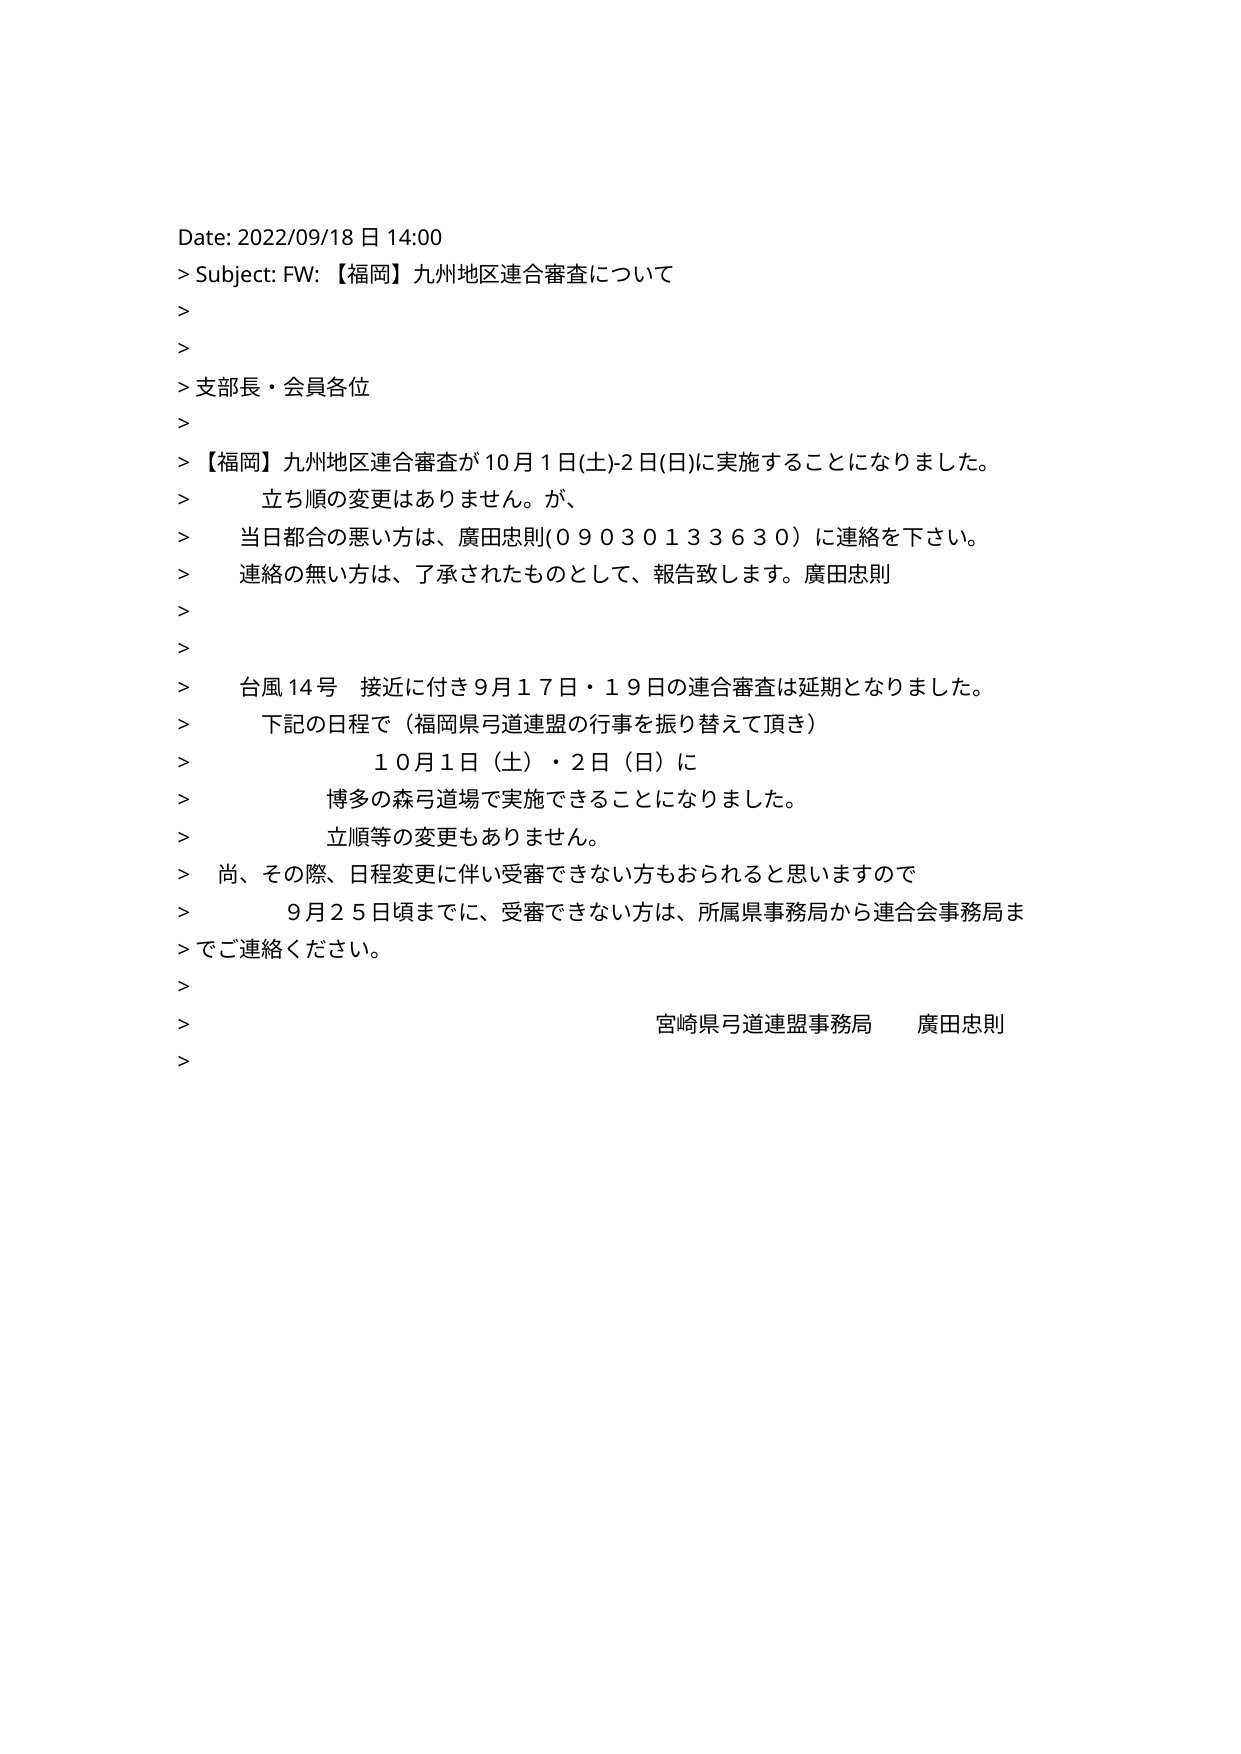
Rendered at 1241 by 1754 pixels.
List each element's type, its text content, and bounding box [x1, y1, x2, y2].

text > 尚、その際、日程変更に伴い受審できない方もおられると思いますので [177, 854, 1063, 892]
text > 当日都合の悪い方は、廣田忠則(０９０３０１３３６３０）に連絡を下さい。 [177, 517, 1063, 554]
text > [177, 1042, 1063, 1079]
text > 連絡の無い方は、了承されたものとして、報告致します。廣田忠則 [177, 554, 1063, 592]
text > 支部長・会員各位 [177, 367, 1063, 404]
text > [177, 404, 1063, 442]
text > 下記の日程で（福岡県弓道連盟の行事を振り替えて頂き） [177, 704, 1063, 742]
text > [177, 629, 1063, 667]
text > 立ち順の変更はありません。が、 [177, 479, 1063, 517]
text > 博多の森弓道場で実施できることになりました。 [177, 779, 1063, 817]
text > Subject: FW: 【福岡】九州地区連合審査について [177, 254, 1063, 292]
text > でご連絡ください。 [177, 929, 1063, 967]
text > 立順等の変更もありません。 [177, 817, 1063, 854]
text > １０月１日（土）・２日（日）に [177, 742, 1063, 779]
text > ９月２５日頃までに、受審できない方は、所属県事務局から連合会事務局ま [177, 892, 1063, 929]
text > [177, 592, 1063, 629]
text > [177, 329, 1063, 367]
text Date: 2022/09/18 日 14:00 [177, 217, 1063, 254]
text > 台風14号 接近に付き９月１７日・１９日の連合審査は延期となりました。 [177, 667, 1063, 704]
text > [177, 967, 1063, 1004]
text > [177, 292, 1063, 329]
text > 宮崎県弓道連盟事務局 廣田忠則 [177, 1004, 1063, 1042]
text > 【福岡】九州地区連合審査が10月1日(土)-2日(日)に実施することになりました。 [177, 442, 1063, 479]
